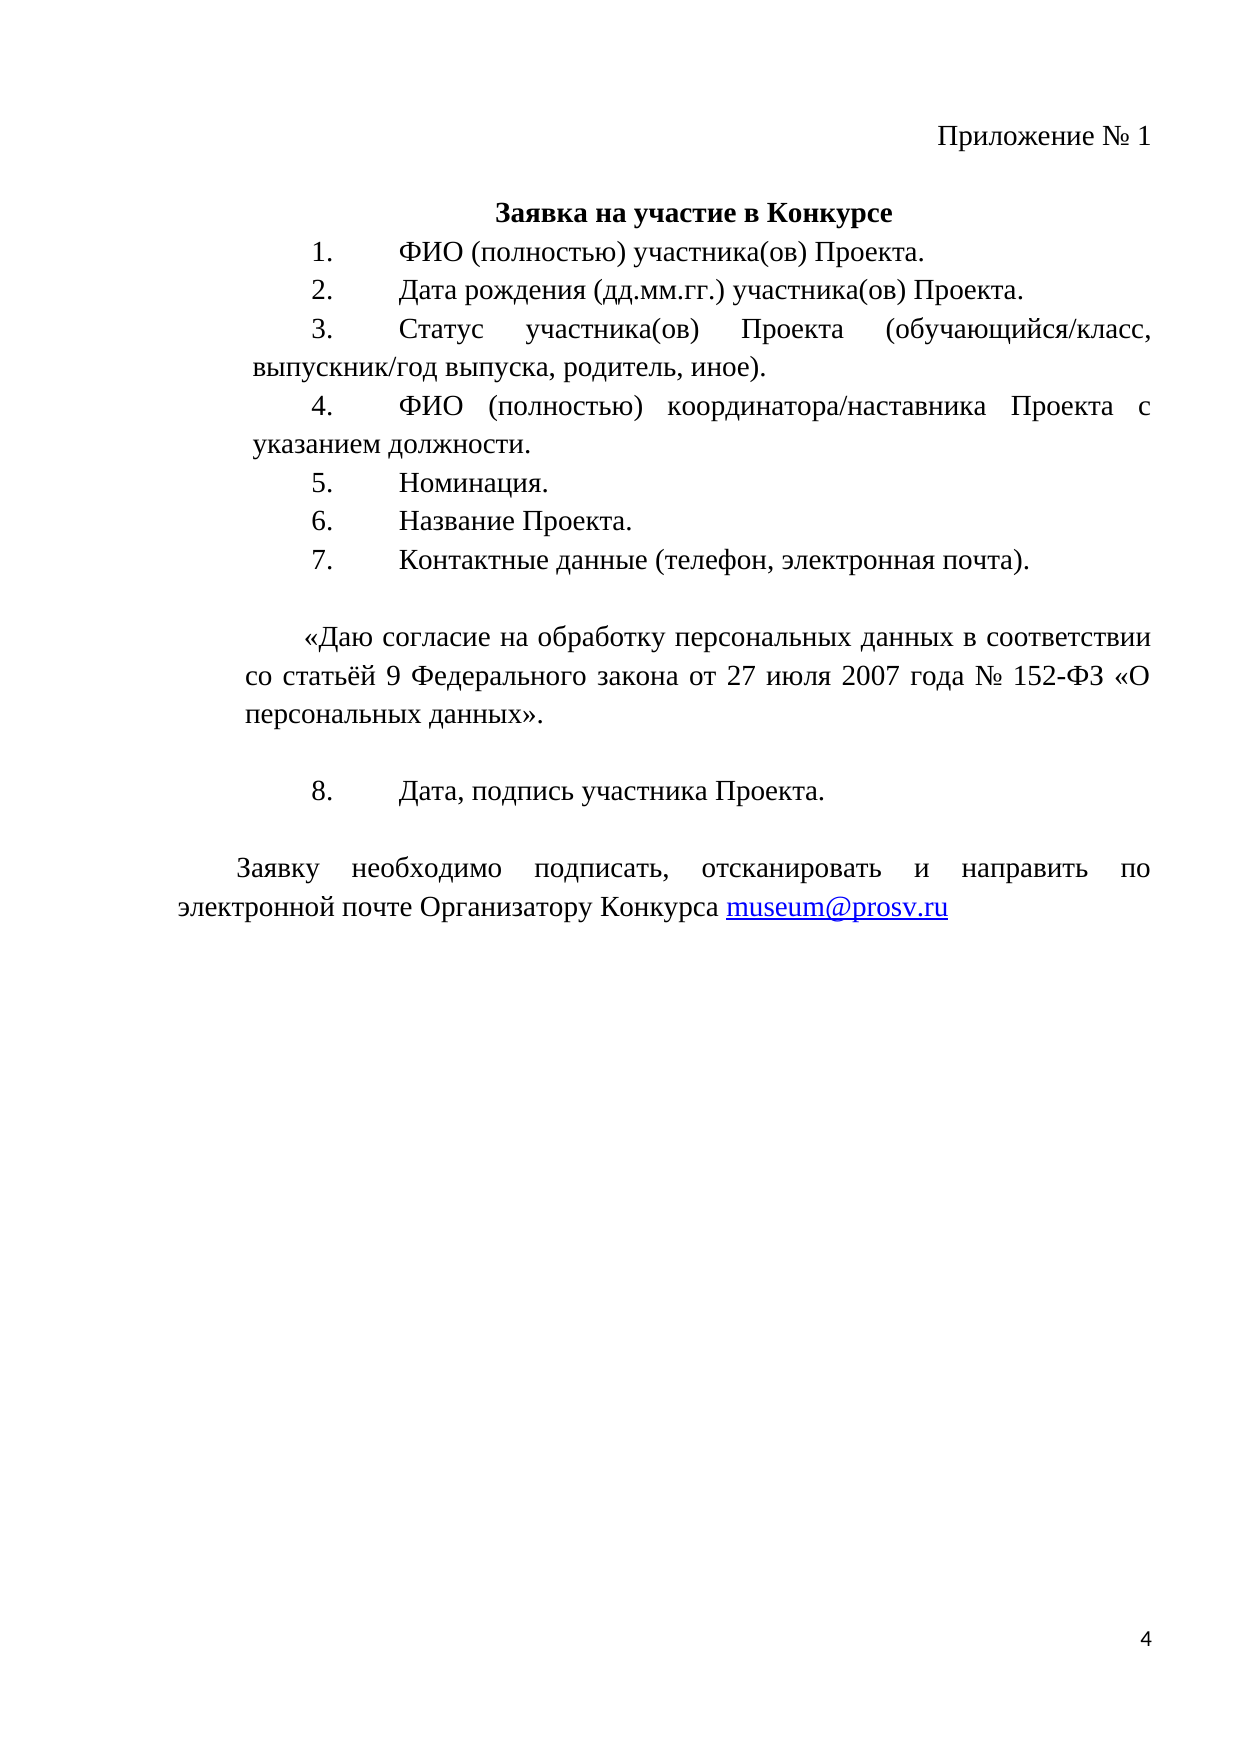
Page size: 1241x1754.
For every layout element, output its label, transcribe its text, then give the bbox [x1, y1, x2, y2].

list «Даю согласие на обработку персональных данных в соответствии со статьёй 9 Федерального закона от 27 июля 2007 года № 152-ФЗ «О персональных данных». [245, 619, 1152, 730]
text Заявку необходимо подписать, отсканировать и направить по электронной почте Организатору Конкурса museum@prosv.ru [177, 850, 1152, 922]
list ФИО (полностью) координатора/наставника Проекта с указанием должности. [252, 388, 1152, 460]
list Номинация. [252, 465, 1152, 498]
list Контактные данные (телефон, электронная почта). [252, 542, 1152, 576]
text Приложение № 1 [177, 118, 1152, 152]
list Статус участника(ов) Проекта (обучающийся/класс, выпускник/год выпуска, родитель, иное). [252, 311, 1152, 383]
list Название Проекта. [252, 503, 1152, 537]
list Дата рождения (дд.мм.гг.) участника(ов) Проекта. [252, 272, 1152, 306]
list ФИО (полностью) участника(ов) Проекта. [252, 234, 1152, 267]
list Дата, подпись участника Проекта. [252, 773, 1152, 807]
text Заявка на участие в Конкурсе [177, 195, 1152, 229]
